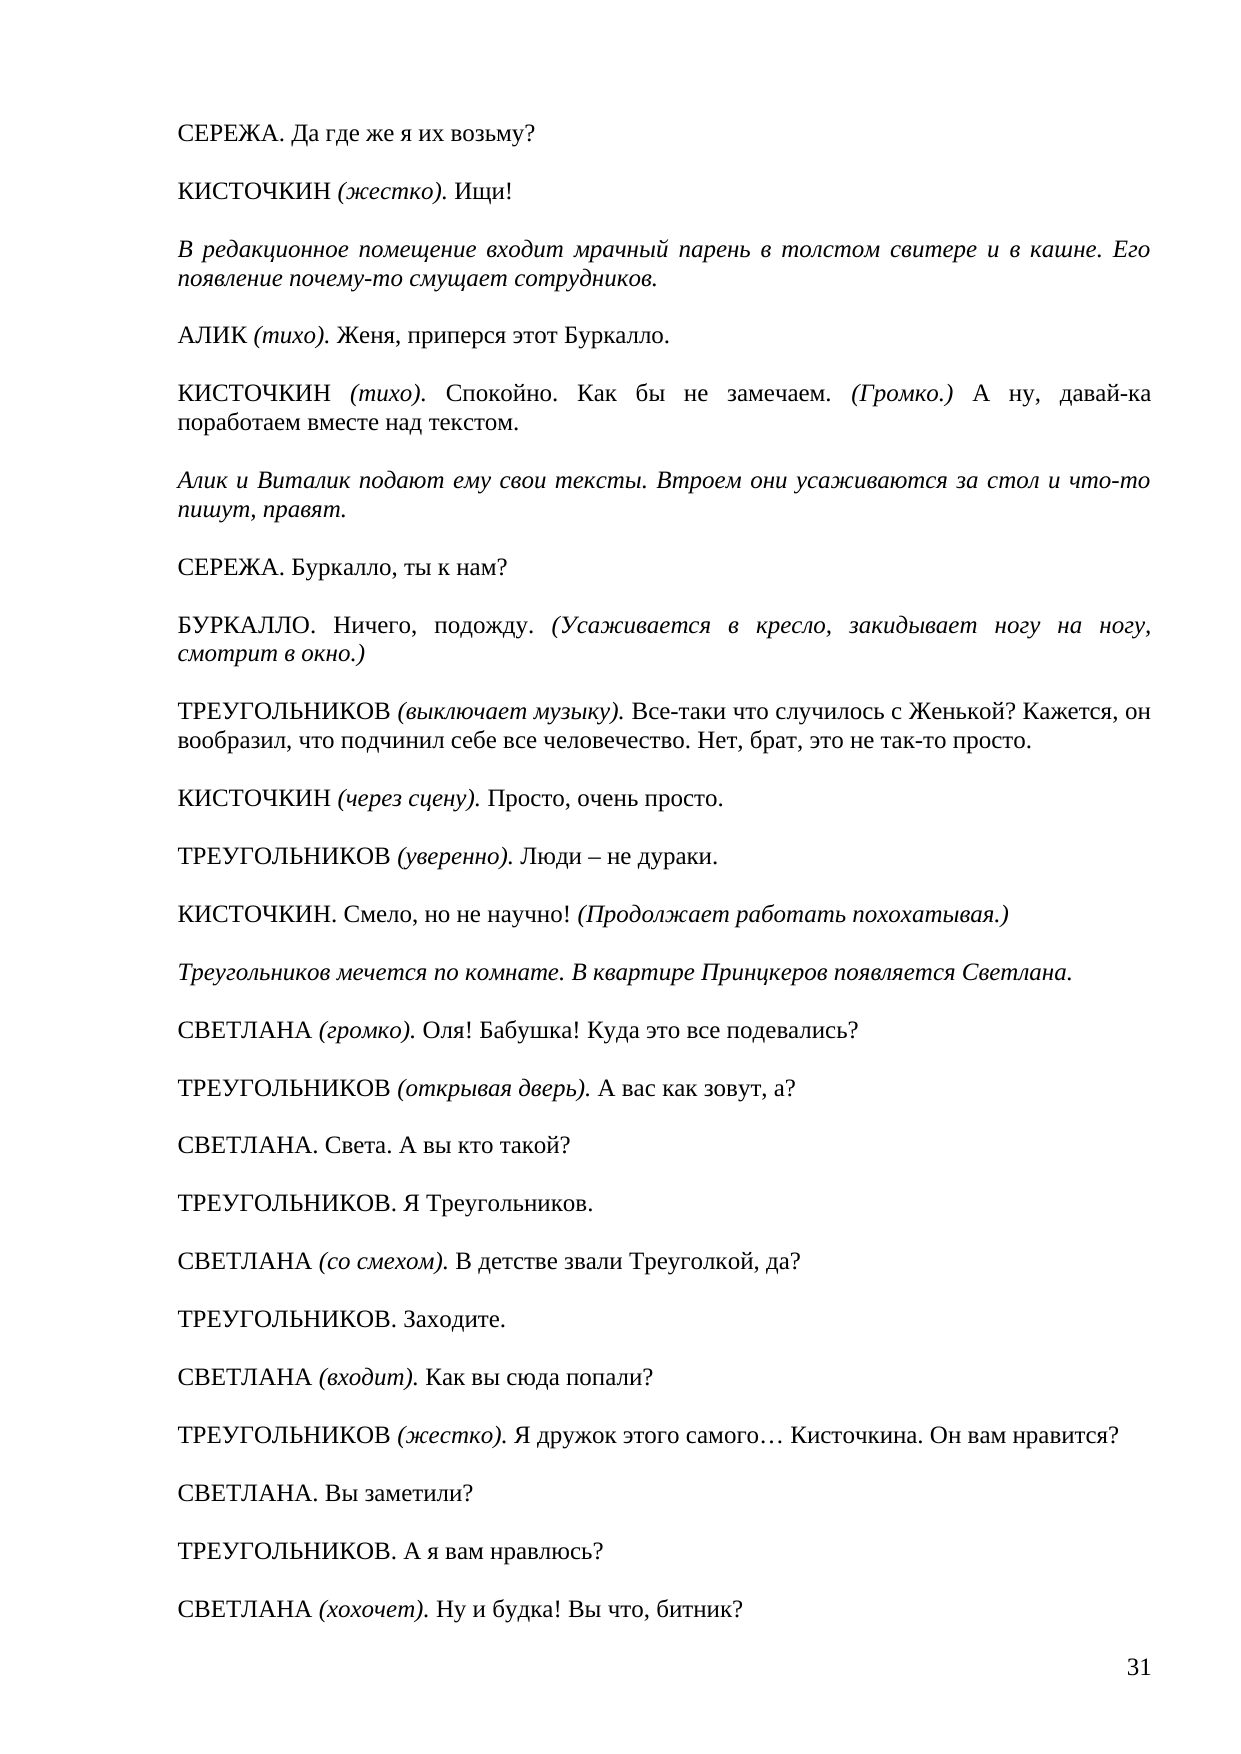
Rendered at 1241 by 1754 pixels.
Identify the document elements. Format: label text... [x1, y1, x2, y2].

text КИСТОЧКИН (через сцену). Просто, очень просто. [177, 783, 1152, 812]
text ТРЕУГОЛЬНИКОВ (жестко). Я дружок этого самого… Кисточкина. Он вам нравится? [177, 1420, 1152, 1449]
text ТРЕУГОЛЬНИКОВ (открывая дверь). А вас как зовут, а? [177, 1073, 1152, 1101]
text ТРЕУГОЛЬНИКОВ. Заходите. [177, 1304, 1152, 1333]
text СВЕТЛАНА (со смехом). В детстве звали Треуголкой, да? [177, 1246, 1152, 1275]
text В редакционное помещение входит мрачный парень в толстом свитере и в кашне. Его появление почему-то смущает сотрудников. [177, 234, 1152, 291]
text СВЕТЛАНА. Света. А вы кто такой? [177, 1131, 1152, 1159]
text СВЕТЛАНА (входит). Как вы сюда попали? [177, 1362, 1152, 1391]
text АЛИК (тихо). Женя, приперся этот Буркалло. [177, 321, 1152, 349]
text СВЕТЛАНА (громко). Оля! Бабушка! Куда это все подевались? [177, 1015, 1152, 1043]
text Треугольников мечется по комнате. В квартире Принцкеров появляется Светлана. [177, 957, 1152, 986]
text ТРЕУГОЛЬНИКОВ. Я Треугольников. [177, 1188, 1152, 1217]
text СВЕТЛАНА. Вы заметили? [177, 1478, 1152, 1507]
text БУРКАЛЛО. Ничего, подожду. (Усаживается в кресло, закидывает ногу на ногу, смотрит в окно.) [177, 610, 1152, 667]
text ТРЕУГОЛЬНИКОВ (уверенно). Люди – не дураки. [177, 841, 1152, 870]
text КИСТОЧКИН (жестко). Ищи! [177, 176, 1152, 205]
text КИСТОЧКИН (тихо). Спокойно. Как бы не замечаем. (Громко.) А ну, давай-ка поработаем вместе над текстом. [177, 378, 1152, 436]
text СЕРЕЖА. Да где же я их возьму? [177, 118, 1152, 147]
text ТРЕУГОЛЬНИКОВ. А я вам нравлюсь? [177, 1536, 1152, 1565]
text СВЕТЛАНА (хохочет). Ну и будка! Вы что, битник? [177, 1594, 1152, 1623]
text ТРЕУГОЛЬНИКОВ (выключает музыку). Все-таки что случилось с Женькой? Кажется, он вообразил, что подчинил себе все человечество. Нет, брат, это не так-то просто. [177, 696, 1152, 754]
text СЕРЕЖА. Буркалло, ты к нам? [177, 552, 1152, 581]
text КИСТОЧКИН. Смело, но не научно! (Продолжает работать похохатывая.) [177, 899, 1152, 928]
text Алик и Виталик подают ему свои тексты. Втроем они усаживаются за стол и что-то пишут, правят. [177, 465, 1152, 523]
